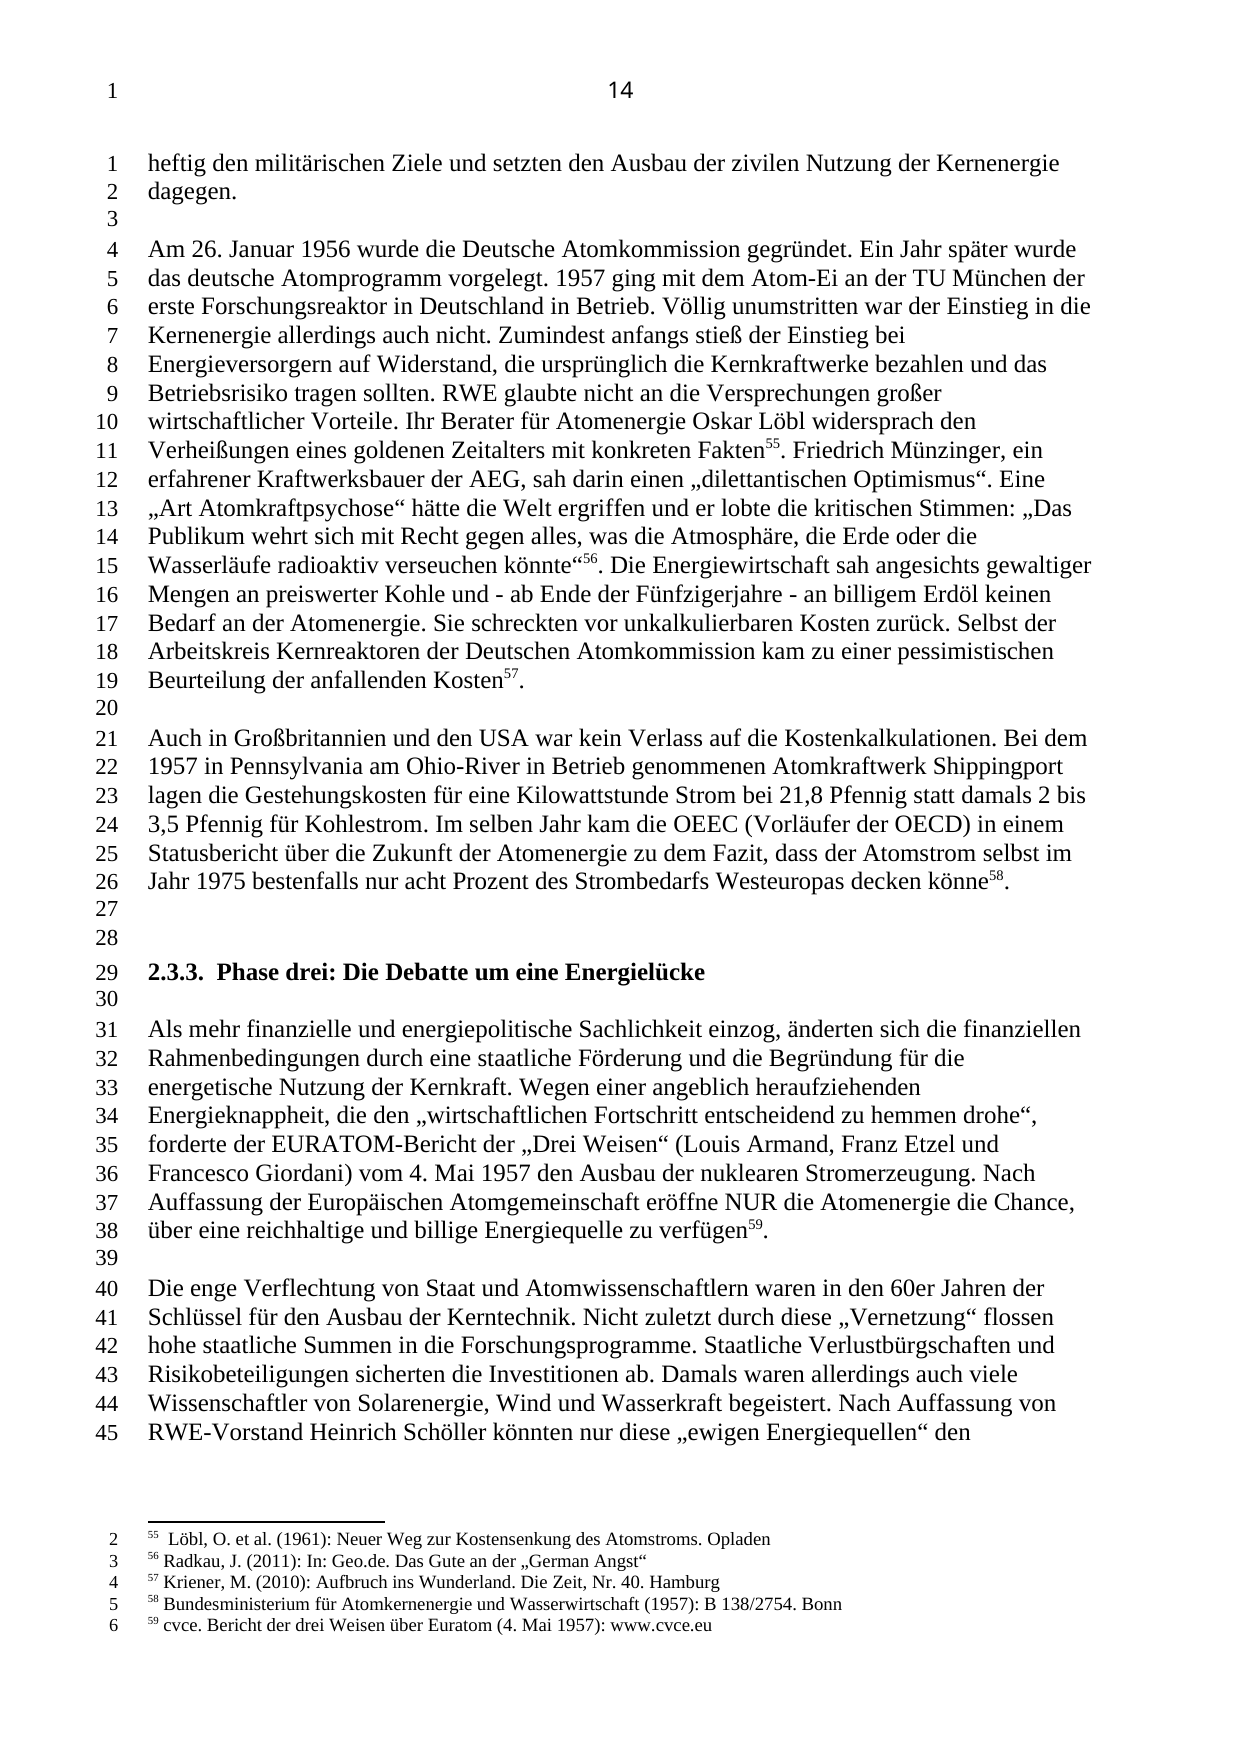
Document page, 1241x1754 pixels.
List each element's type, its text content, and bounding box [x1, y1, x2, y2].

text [148, 1273, 1093, 1446]
text Am 26. Januar 1956 wurde die Deutsche Atomkommission gegründet. Ein Jahr später wurde das deutsche Atomprogramm vorgelegt. 1957 ging mit dem Atom-Ei an der TU München der erste Forschungsreaktor in Deutschland in Betrieb. Völlig unumstritten war der Einstieg in die Kernenergie allerdings auch nicht. Zumindest anfangs stieß der Einstieg bei Energieversorgern auf Widerstand, die ursprünglich die Kernkraftwerke bezahlen und das Betriebsrisiko tragen sollten. RWE glaubte nicht an die Versprechungen großer wirtschaftlicher Vorteile. Ihr Berater für Atomenergie Oskar Löbl widersprach den Verheißungen eines goldenen Zeitalters mit konkreten Fakten. Friedrich Münzinger, ein erfahrener Kraftwerksbauer der AEG, sah darin einen „dilettantischen Optimismus“. Eine „Art Atomkraftpsychose“ hätte die Welt ergriffen und er lobte die kritischen Stimmen: „Das Publikum wehrt sich mit Recht gegen alles, was die Atmosphäre, die Erde oder die Wasserläufe radioaktiv verseuchen könnte“. Die Energiewirtschaft sah angesichts gewaltiger Mengen an preiswerter Kohle und - ab Ende der Fünfzigerjahre - an billigem Erdöl keinen Bedarf an der Atomenergie. Sie schreckten vor unkalkulierbaren Kosten zurück. Selbst der Arbeitskreis Kernreaktoren der Deutschen Atomkommission kam zu einer pessimistischen Beurteilung der anfallenden Kosten. [148, 234, 1093, 694]
text Als mehr finanzielle und energiepolitische Sachlichkeit einzog, änderten sich die finanziellen Rahmenbedingungen durch eine staatliche Förderung und die Begründung für die energetische Nutzung der Kernkraft. Wegen einer angeblich heraufziehenden Energieknappheit, die den „wirtschaftlichen Fortschritt entscheidend zu hemmen drohe“, forderte der EURATOM-Bericht der „Drei Weisen“ (Louis Armand, Franz Etzel und Francesco Giordani) vom 4. Mai 1957 den Ausbau der nuklearen Stromerzeugung. Nach Auffassung der Europäischen Atomgemeinschaft eröffne NUR die Atomenergie die Chance, über eine reichhaltige und billige Energiequelle zu verfügen. [148, 1014, 1093, 1244]
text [148, 148, 1093, 205]
subtitle 2.3.3. Phase drei: Die Debatte um eine Energielücke [148, 957, 1093, 986]
text Auch in Großbritannien und den USA war kein Verlass auf die Kostenkalkulationen. Bei dem 1957 in Pennsylvania am Ohio-River in Betrieb genommenen Atomkraftwerk Shippingport lagen die Gestehungskosten für eine Kilowattstunde Strom bei 21,8 Pfennig statt damals 2 bis 3,5 Pfennig für Kohlestrom. Im selben Jahr kam die OEEC (Vorläufer der OECD) in einem Statusbericht über die Zukunft der Atomenergie zu dem Fazit, dass der Atomstrom selbst im Jahr 1975 bestenfalls nur acht Prozent des Strombedarfs Westeuropas decken könne. [148, 723, 1093, 895]
